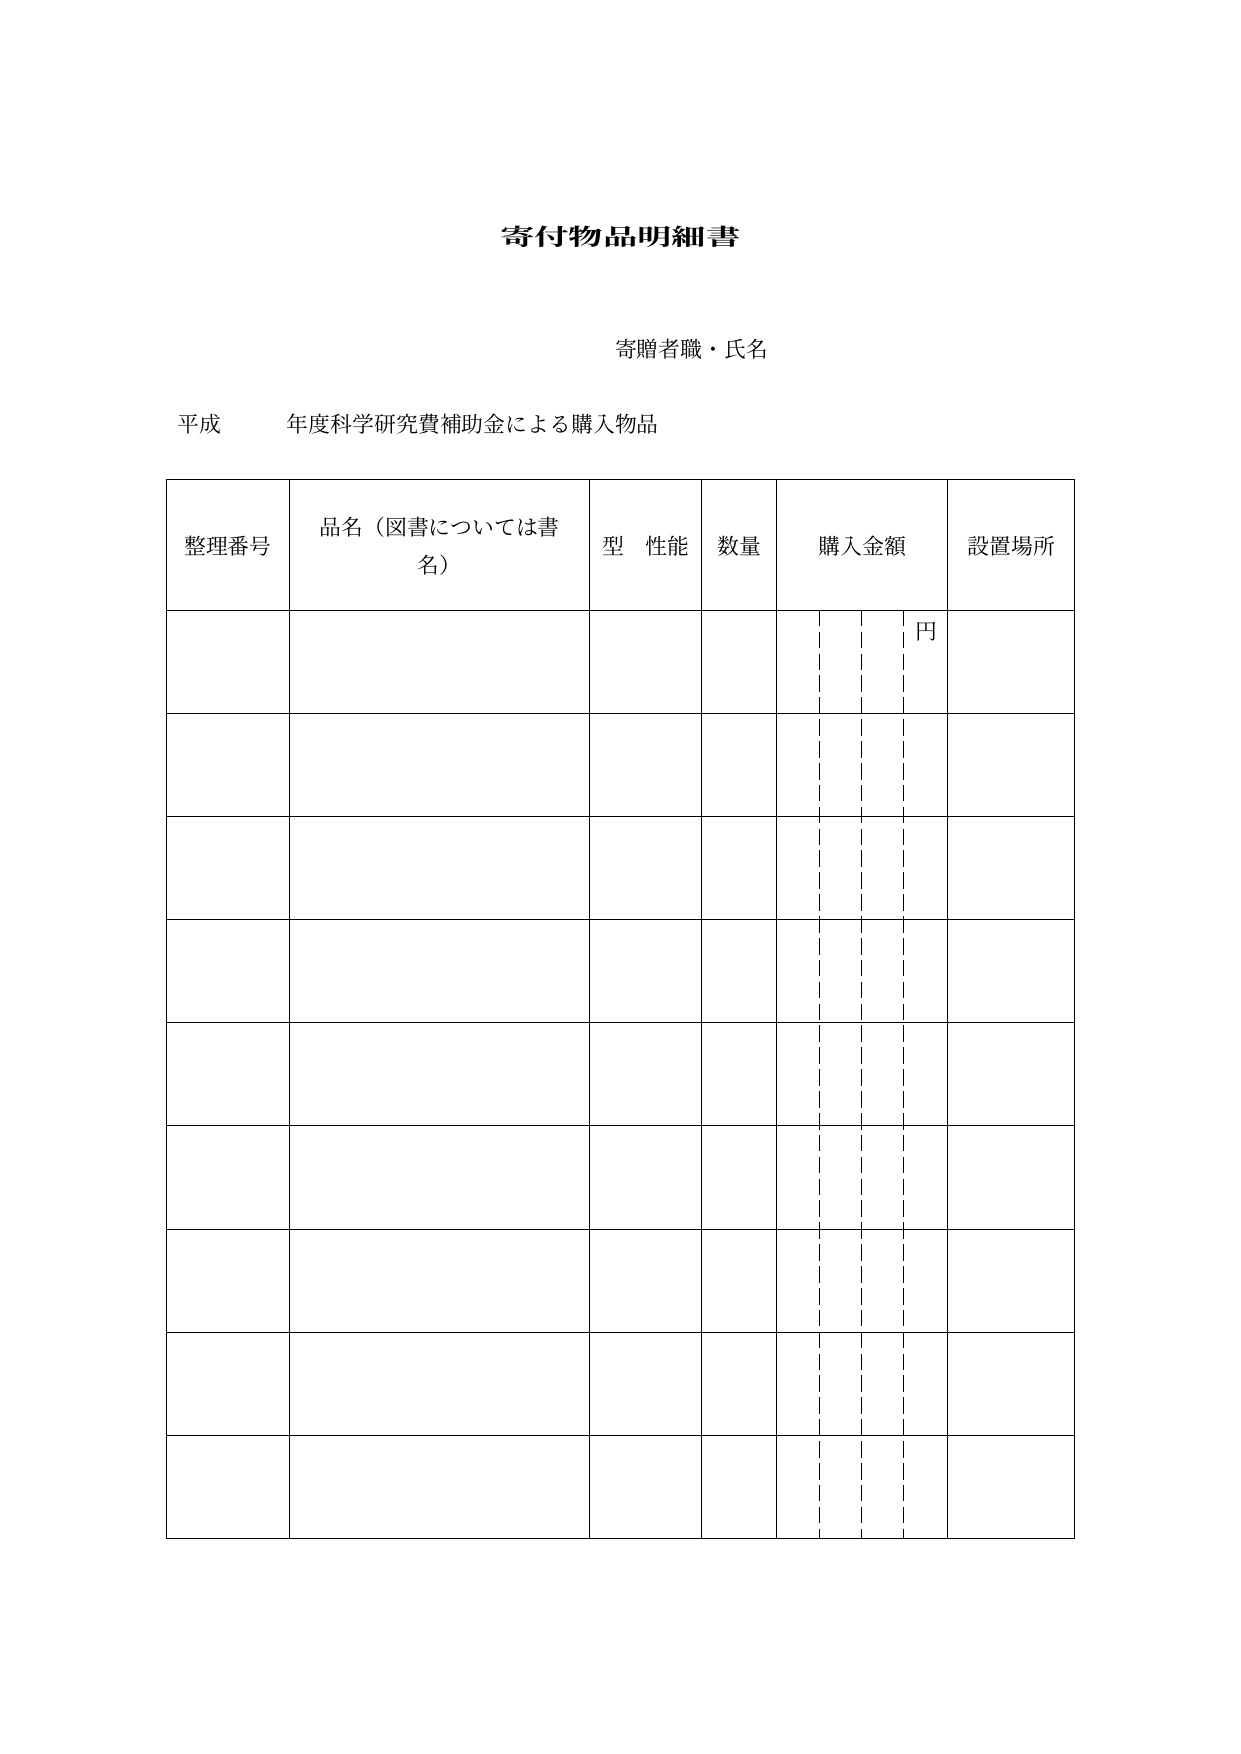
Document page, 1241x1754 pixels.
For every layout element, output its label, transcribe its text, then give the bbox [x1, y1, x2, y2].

table_cell [590, 611, 701, 713]
table_cell [590, 714, 701, 816]
table_cell [167, 1230, 289, 1332]
table_cell [590, 1333, 701, 1435]
table_cell [290, 1436, 589, 1538]
table_cell [819, 611, 861, 713]
table_cell [290, 1230, 589, 1332]
table_header 購入金額 [777, 480, 947, 610]
table_cell [590, 1023, 701, 1125]
table_cell [904, 1023, 947, 1125]
table_cell [702, 611, 776, 713]
table_cell [861, 1436, 903, 1538]
table_cell [904, 920, 947, 1022]
text 平成 年度科学研究費補助金による購入物品 [177, 404, 1063, 442]
table_cell [819, 1436, 861, 1538]
table_cell [819, 714, 861, 816]
table_cell [777, 1436, 819, 1538]
table_cell [590, 817, 701, 919]
table_cell [290, 920, 589, 1022]
table_cell [777, 611, 819, 713]
table_cell [777, 1333, 819, 1435]
table_cell [590, 920, 701, 1022]
table_cell [167, 611, 289, 713]
table_cell [819, 817, 861, 919]
table_cell [819, 920, 861, 1022]
table_cell [948, 1333, 1074, 1435]
table_cell [702, 714, 776, 816]
table_cell [777, 714, 819, 816]
table_cell [948, 714, 1074, 816]
table_cell [948, 1023, 1074, 1125]
table_cell [590, 1126, 701, 1228]
table_cell [167, 920, 289, 1022]
table_cell [290, 714, 589, 816]
table_cell [702, 1333, 776, 1435]
table_cell [948, 611, 1074, 713]
table_cell [904, 1436, 947, 1538]
table_cell [904, 1230, 947, 1332]
table_cell [167, 714, 289, 816]
table_cell 円 [904, 611, 947, 713]
table_cell [948, 1126, 1074, 1228]
table_cell [590, 1230, 701, 1332]
table_cell [702, 817, 776, 919]
table_cell [290, 1023, 589, 1125]
table_cell [702, 1126, 776, 1228]
table_cell [904, 1333, 947, 1435]
table_cell [861, 1023, 903, 1125]
table_header 品名（図書については書名） [290, 480, 589, 610]
table_cell [590, 1436, 701, 1538]
table_cell [290, 817, 589, 919]
table_cell [777, 1230, 819, 1332]
table_cell [861, 714, 903, 816]
table_cell [861, 1333, 903, 1435]
table_cell [702, 920, 776, 1022]
text 寄贈者職・氏名 [177, 329, 1063, 367]
table_cell [167, 1436, 289, 1538]
table_cell [904, 714, 947, 816]
table_cell [290, 611, 589, 713]
table_header 型 性能 [590, 480, 701, 610]
table_cell [948, 920, 1074, 1022]
table_header 設置場所 [948, 480, 1074, 610]
table_cell [702, 1023, 776, 1125]
table_cell [948, 817, 1074, 919]
table_cell [819, 1023, 861, 1125]
table_cell [861, 611, 903, 713]
table_cell [167, 817, 289, 919]
table_header 数量 [702, 480, 776, 610]
table_cell [702, 1436, 776, 1538]
table_cell [861, 1126, 903, 1228]
table_cell [290, 1333, 589, 1435]
text 寄付物品明細書 [177, 217, 1063, 254]
table_cell [702, 1230, 776, 1332]
table_cell [861, 817, 903, 919]
table_cell [777, 1023, 819, 1125]
table_cell [167, 1333, 289, 1435]
table_cell [861, 1230, 903, 1332]
table_cell [777, 817, 819, 919]
table_cell [861, 920, 903, 1022]
table_cell [777, 920, 819, 1022]
table_cell [904, 817, 947, 919]
table_cell [819, 1126, 861, 1228]
table_cell [167, 1023, 289, 1125]
table_header 整理番号 [167, 480, 289, 610]
table_cell [819, 1333, 861, 1435]
table_cell [948, 1230, 1074, 1332]
table_cell [904, 1126, 947, 1228]
table_cell [290, 1126, 589, 1228]
table_cell [819, 1230, 861, 1332]
table_cell [167, 1126, 289, 1228]
table_cell [777, 1126, 819, 1228]
table_cell [948, 1436, 1074, 1538]
